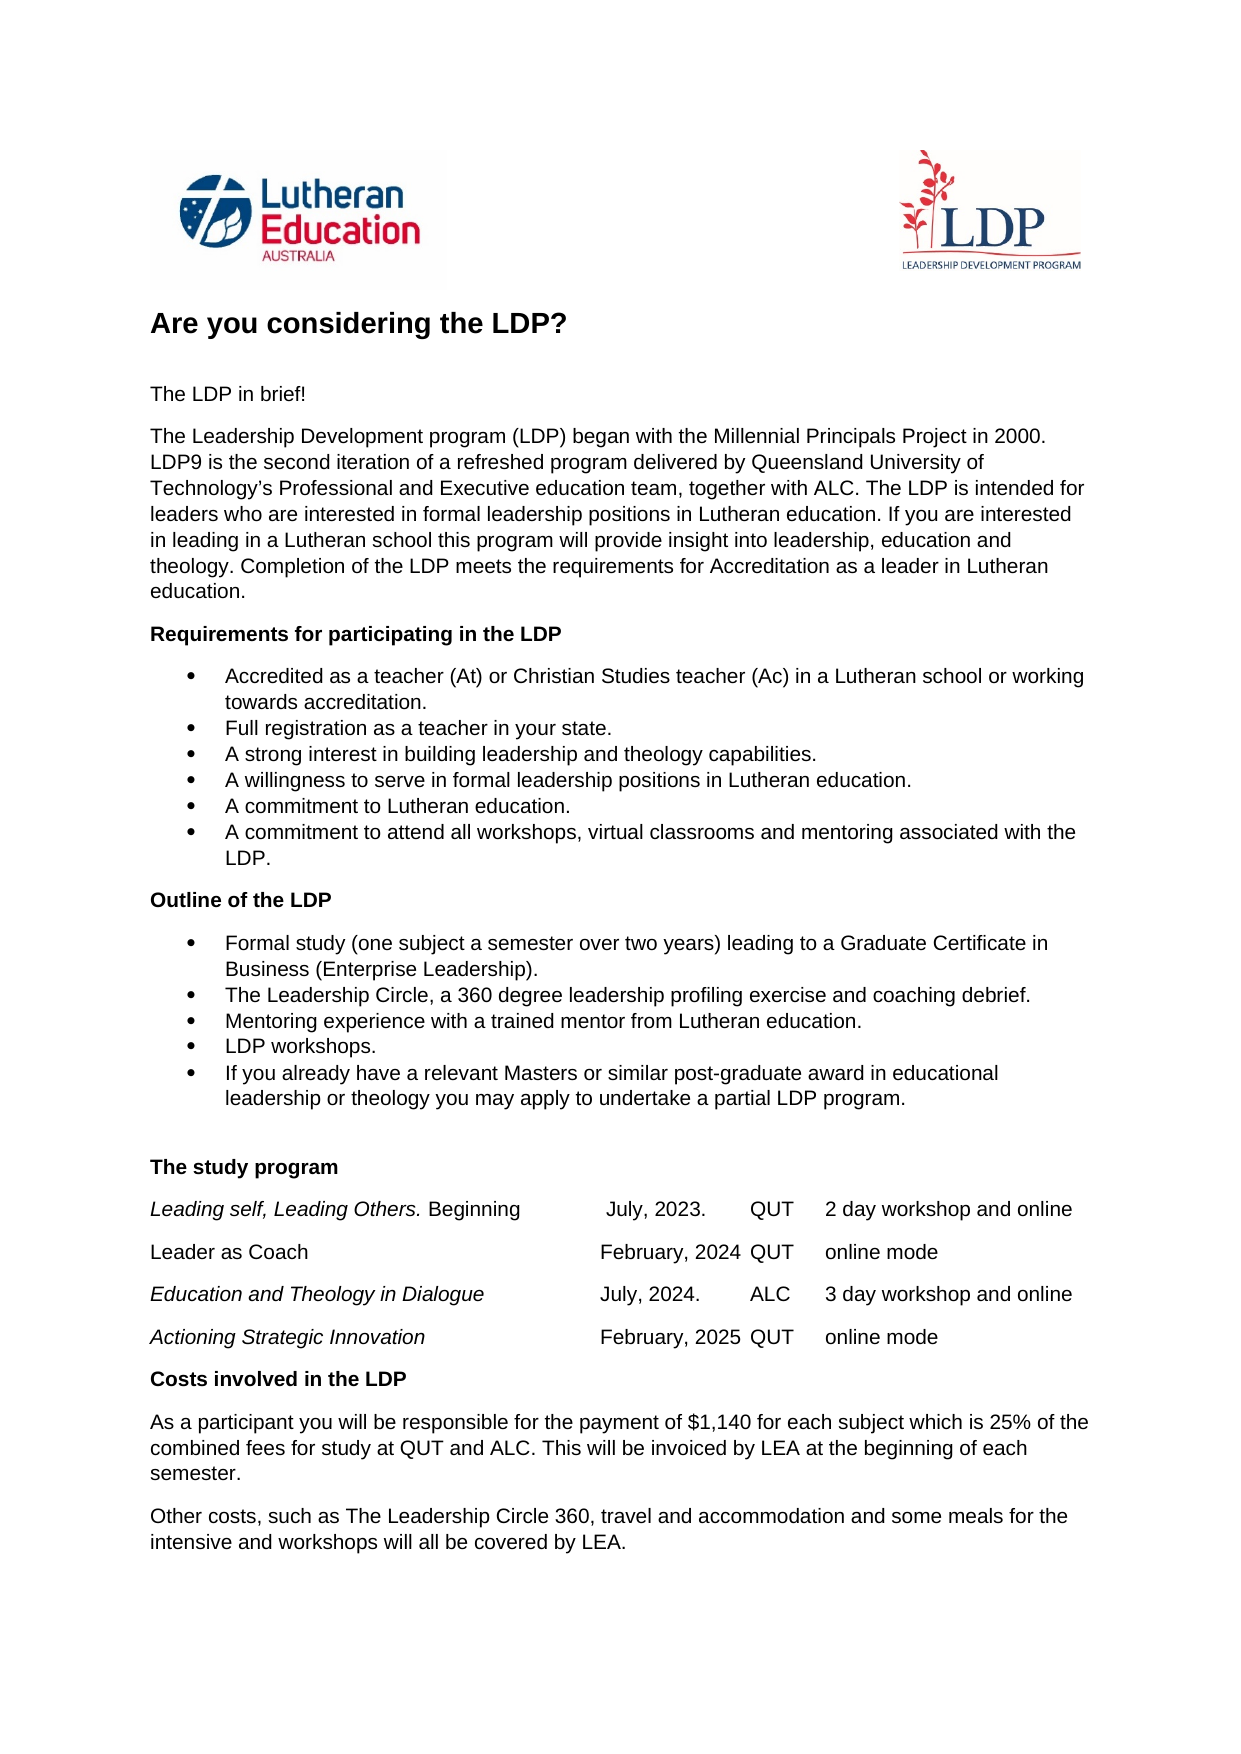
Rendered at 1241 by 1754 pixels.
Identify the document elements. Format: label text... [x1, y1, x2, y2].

text Are you considering the LDP? [150, 306, 1090, 339]
list Full registration as a teacher in your state. [187, 716, 1090, 740]
list A strong interest in building leadership and theology capabilities. [187, 742, 1090, 766]
list The Leadership Circle, a 360 degree leadership profiling exercise and coaching debrief. [187, 982, 1090, 1007]
list Mentoring experience with a trained mentor from Lutheran education. [187, 1008, 1090, 1032]
text Leading self, Leading Others. Beginning July, 2023. QUT 2 day workshop and online [150, 1197, 1090, 1221]
text Requirements for participating in the LDP [150, 622, 1090, 646]
list Formal study (one subject a semester over two years) leading to a Graduate Certificate in Business (Enterprise Leadership). [187, 931, 1090, 981]
list A willingness to serve in formal leadership positions in Lutheran education. [187, 768, 1090, 792]
text Other costs, such as The Leadership Circle 360, travel and accommodation and some meals for the intensive and workshops will all be covered by LEA. [150, 1504, 1090, 1553]
text Actioning Strategic Innovation February, 2025 QUT online mode [150, 1324, 1090, 1348]
text The Leadership Development program (LDP) began with the Millennial Principals Project in 2000. LDP9 is the second iteration of a refreshed program delivered by Queensland University of Technology’s Professional and Executive education team, together with ALC. The LDP is intended for leaders who are interested in formal leadership positions in Lutheran education. If you are interested in leading in a Lutheran school this program will provide insight into leadership, education and theology. Completion of the LDP meets the requirements for Accreditation as a leader in Lutheran education. [150, 424, 1090, 603]
text Education and Theology in Dialogue July, 2024. ALC 3 day workshop and online [150, 1282, 1090, 1306]
list Accredited as a teacher (At) or Christian Studies teacher (Ac) in a Lutheran school or working towards accreditation. [187, 664, 1090, 714]
text The study program [150, 1154, 1090, 1178]
picture [899, 150, 1081, 271]
list LDP workshops. [187, 1034, 1090, 1058]
text Leader as Coach February, 2024 QUT online mode [150, 1239, 1090, 1263]
text As a participant you will be responsible for the payment of $1,140 for each subject which is 25% of the combined fees for study at QUT and ALC. This will be invoiced by LEA at the beginning of each semester. [150, 1409, 1090, 1485]
list A commitment to attend all workshops, virtual classrooms and mentoring associated with the LDP. [187, 820, 1090, 870]
list A commitment to Lutheran education. [187, 794, 1090, 818]
text Costs involved in the LDP [150, 1367, 1090, 1391]
picture [150, 150, 448, 290]
text The LDP in brief! [150, 382, 1090, 406]
text Outline of the LDP [150, 888, 1090, 912]
list If you already have a relevant Masters or similar post-graduate award in educational leadership or theology you may apply to undertake a partial LDP program. [187, 1060, 1090, 1110]
